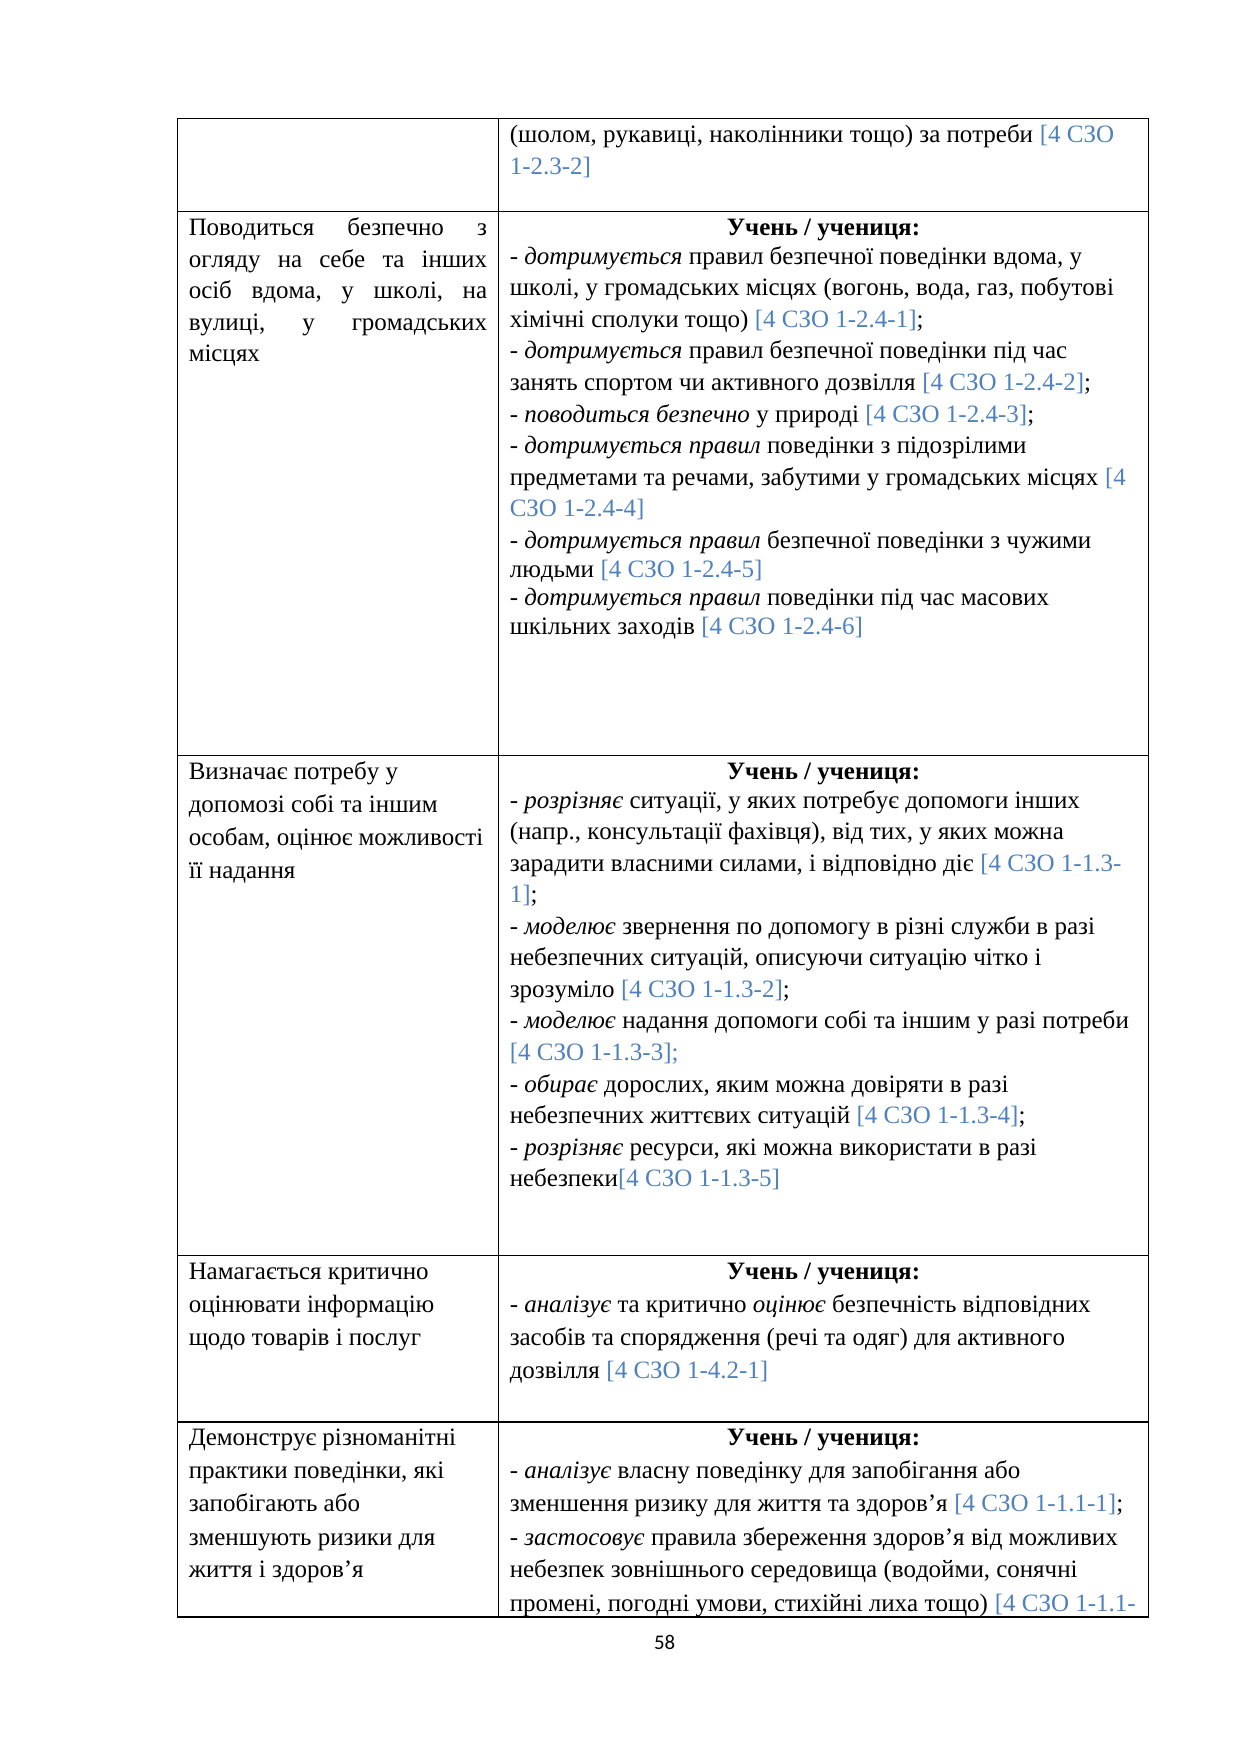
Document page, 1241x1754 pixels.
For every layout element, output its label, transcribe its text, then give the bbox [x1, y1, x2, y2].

table_cell Визначає потребу у допомозі собі та іншим особам, оцінює можливості її надання [178, 756, 498, 1255]
table_cell Поводиться безпечно з огляду на себе та інших осіб вдома, у школі, на вулиці, у громадських місцях [178, 212, 498, 755]
table_cell Учень / учениця: - дотримується правил безпечної поведінки вдома, у школі, у громадських місцях (вогонь, вода, газ, побутові хімічні сполуки тощо) [4 СЗО 1-2.4-1]; - дотримується правил безпечної поведінки під час занять спортом чи активного дозвілля [4 СЗО 1-2.4-2]; - поводиться безпечно у природі [4 СЗО 1-2.4-3]; - дотримується правил поведінки з підозрілими предметами та речами, забутими у громадських місцях [4 СЗО 1-2.4-4] - дотримується правил безпечної поведінки з чужими людьми [4 СЗО 1-2.4-5] - дотримується правил поведінки під час масових шкільних заходів [4 СЗО 1-2.4-6] [499, 212, 1148, 755]
table_cell Намагається критично оцінювати інформацію щодо товарів і послуг [178, 1256, 498, 1421]
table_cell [178, 1423, 498, 1616]
table_cell Учень / учениця: - розрізняє ситуації, у яких потребує допомоги інших (напр., консультації фахівця), від тих, у яких можна зарадити власними силами, і відповідно діє [4 СЗО 1-1.3-1]; - моделює звернення по допомогу в різні служби в разі небезпечних ситуацій, описуючи ситуацію чітко і зрозуміло [4 СЗО 1-1.3-2]; - моделює надання допомоги собі та іншим у разі потреби [4 СЗО 1-1.3-3]; - обирає дорослих, яким можна довіряти в разі небезпечних життєвих ситуацій [4 СЗО 1-1.3-4]; - розрізняє ресурси, які можна використати в разі небезпеки[4 СЗО 1-1.3-5] [499, 756, 1148, 1255]
table_cell Учень / учениця: - аналізує та критично оцінює безпечність відповідних засобів та спорядження (речі та одяг) для активного дозвілля [4 СЗО 1-4.2-1] [499, 1256, 1148, 1421]
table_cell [178, 119, 498, 211]
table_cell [499, 1423, 1148, 1616]
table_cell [499, 119, 1148, 211]
